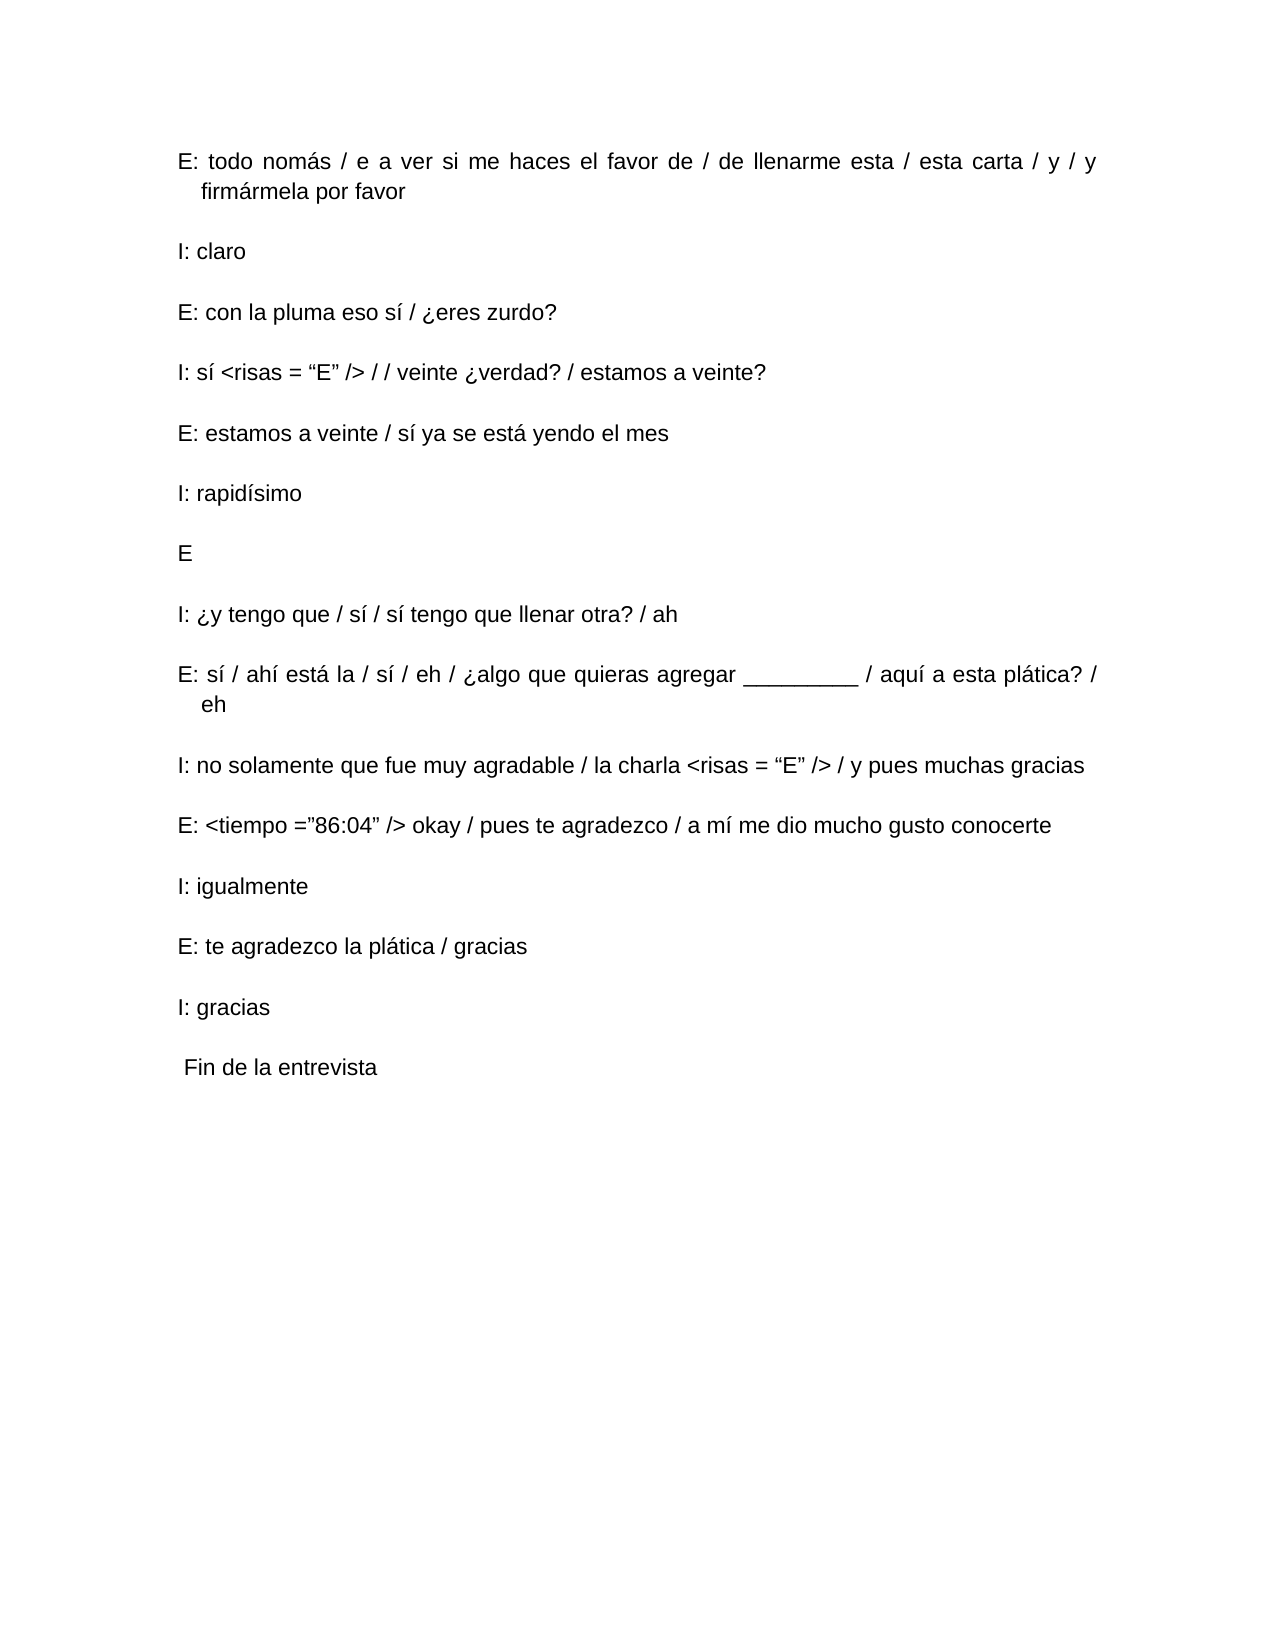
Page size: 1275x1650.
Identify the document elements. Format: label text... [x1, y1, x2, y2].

text Fin de la entrevista [177, 1054, 1098, 1080]
text E [177, 540, 1098, 567]
text I: no solamente que fue muy agradable / la charla <risas = “E” /> / y pues muchas gracias [177, 752, 1098, 778]
text E: estamos a veinte / sí ya se está yendo el mes [177, 419, 1098, 446]
text E: sí / ahí está la / sí / eh / ¿algo que quieras agregar _________ / aquí a esta plática? / eh [177, 661, 1098, 718]
text E: con la pluma eso sí / ¿eres zurdo? [177, 299, 1098, 325]
text I: igualmente [177, 873, 1098, 899]
text I: sí <risas = “E” /> / / veinte ¿verdad? / estamos a veinte? [177, 359, 1098, 385]
text I: gracias [177, 993, 1098, 1020]
text I: claro [177, 238, 1098, 264]
text E: te agradezco la plática / gracias [177, 933, 1098, 959]
text E: <tiempo =”86:04” /> okay / pues te agradezco / a mí me dio mucho gusto conocerte [177, 812, 1098, 838]
text I: rapidísimo [177, 480, 1098, 506]
text E: todo nomás / e a ver si me haces el favor de / de llenarme esta / esta carta / y / y firmármela por favor [177, 148, 1098, 204]
text I: ¿y tengo que / sí / sí tengo que llenar otra? / ah [177, 601, 1098, 627]
